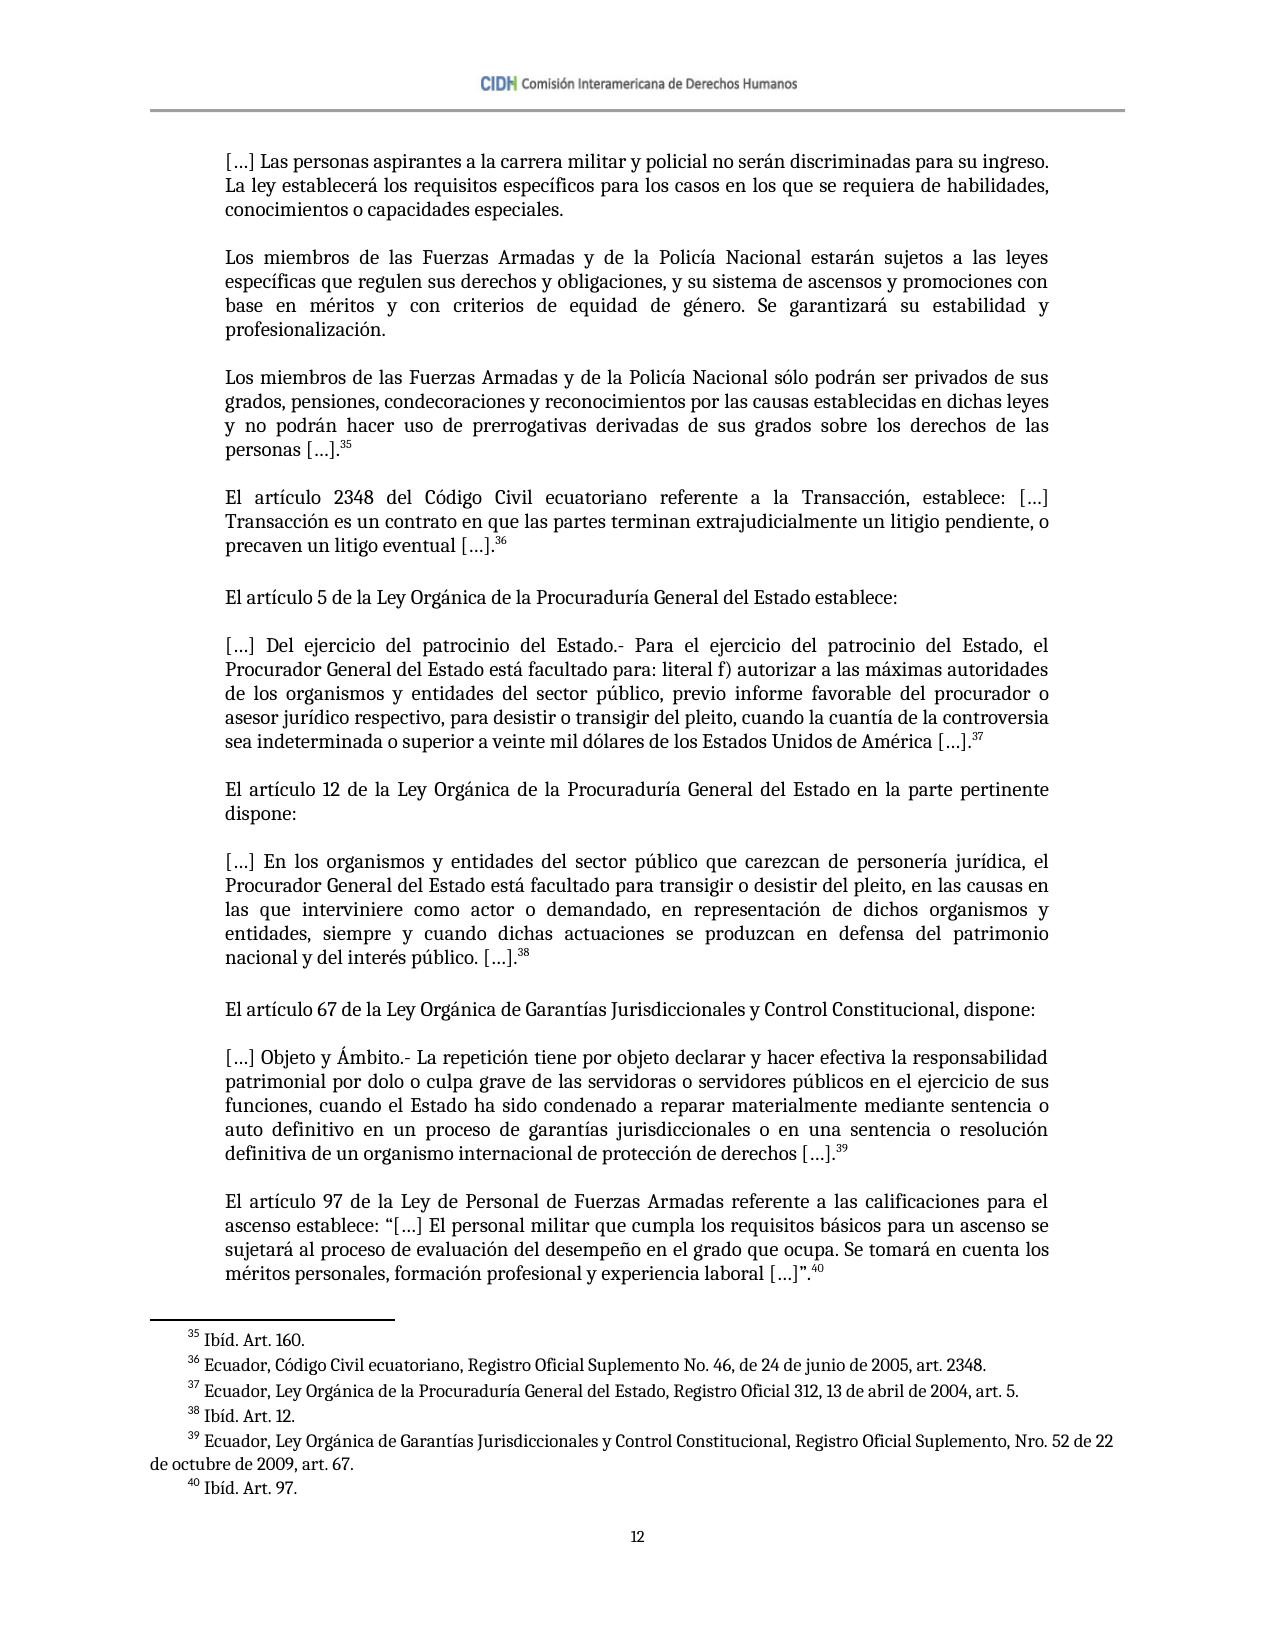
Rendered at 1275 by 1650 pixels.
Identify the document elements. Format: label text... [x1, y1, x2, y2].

text Los miembros de las Fuerzas Armadas y de la Policía Nacional sólo podrán ser privados de sus grados, pensiones, condecoraciones y reconocimientos por las causas establecidas en dichas leyes y no podrán hacer uso de prerrogativas derivadas de sus grados sobre los derechos de las personas […]. [225, 342, 1050, 461]
text […] Las personas aspirantes a la carrera militar y policial no serán discriminadas para su ingreso. La ley establecerá los requisitos específicos para los casos en los que se requiera de habilidades, conocimientos o capacidades especiales. [225, 150, 1050, 222]
text Los miembros de las Fuerzas Armadas y de la Policía Nacional estarán sujetos a las leyes específicas que regulen sus derechos y obligaciones, y su sistema de ascensos y promociones con base en méritos y con criterios de equidad de género. Se garantizará su estabilidad y profesionalización. [225, 222, 1050, 342]
text El artículo 97 de la Ley de Personal de Fuerzas Armadas referente a las calificaciones para el ascenso establece: “[…] El personal militar que cumpla los requisitos básicos para un ascenso se sujetará al proceso de evaluación del desempeño en el grado que ocupa. Se tomará en cuenta los méritos personales, formación profesional y experiencia laboral […]”. [225, 1190, 1050, 1286]
text El artículo 12 de la Ley Orgánica de la Procuraduría General del Estado en la parte pertinente dispone: [225, 778, 1050, 826]
text El artículo 67 de la Ley Orgánica de Garantías Jurisdiccionales y Control Constitucional, dispone: [225, 998, 1050, 1022]
text El artículo 5 de la Ley Orgánica de la Procuraduría General del Estado establece: [225, 586, 1050, 610]
text […] Del ejercicio del patrocinio del Estado.- Para el ejercicio del patrocinio del Estado, el Procurador General del Estado está facultado para: literal f) autorizar a las máximas autoridades de los organismos y entidades del sector público, previo informe favorable del procurador o asesor jurídico respectivo, para desistir o transigir del pleito, cuando la cuantía de la controversia sea indeterminada o superior a veinte mil dólares de los Estados Unidos de América […]. [225, 634, 1050, 754]
text […] En los organismos y entidades del sector público que carezcan de personería jurídica, el Procurador General del Estado está facultado para transigir o desistir del pleito, en las causas en las que interviniere como actor o demandado, en representación de dichos organismos y entidades, siempre y cuando dichas actuaciones se produzcan en defensa del patrimonio nacional y del interés público. […]. [225, 849, 1050, 969]
text […] Objeto y Ámbito.- La repetición tiene por objeto declarar y hacer efectiva la responsabilidad patrimonial por dolo o culpa grave de las servidoras o servidores públicos en el ejercicio de sus funciones, cuando el Estado ha sido condenado a reparar materialmente mediante sentencia o auto definitivo en un proceso de garantías jurisdiccionales o en una sentencia o resolución definitiva de un organismo internacional de protección de derechos […]. [225, 1046, 1050, 1166]
picture [475, 75, 800, 93]
text El artículo 2348 del Código Civil ecuatoriano referente a la Transacción, establece: […] Transacción es un contrato en que las partes terminan extrajudicialmente un litigio pendiente, o precaven un litigo eventual […]. [225, 485, 1050, 557]
